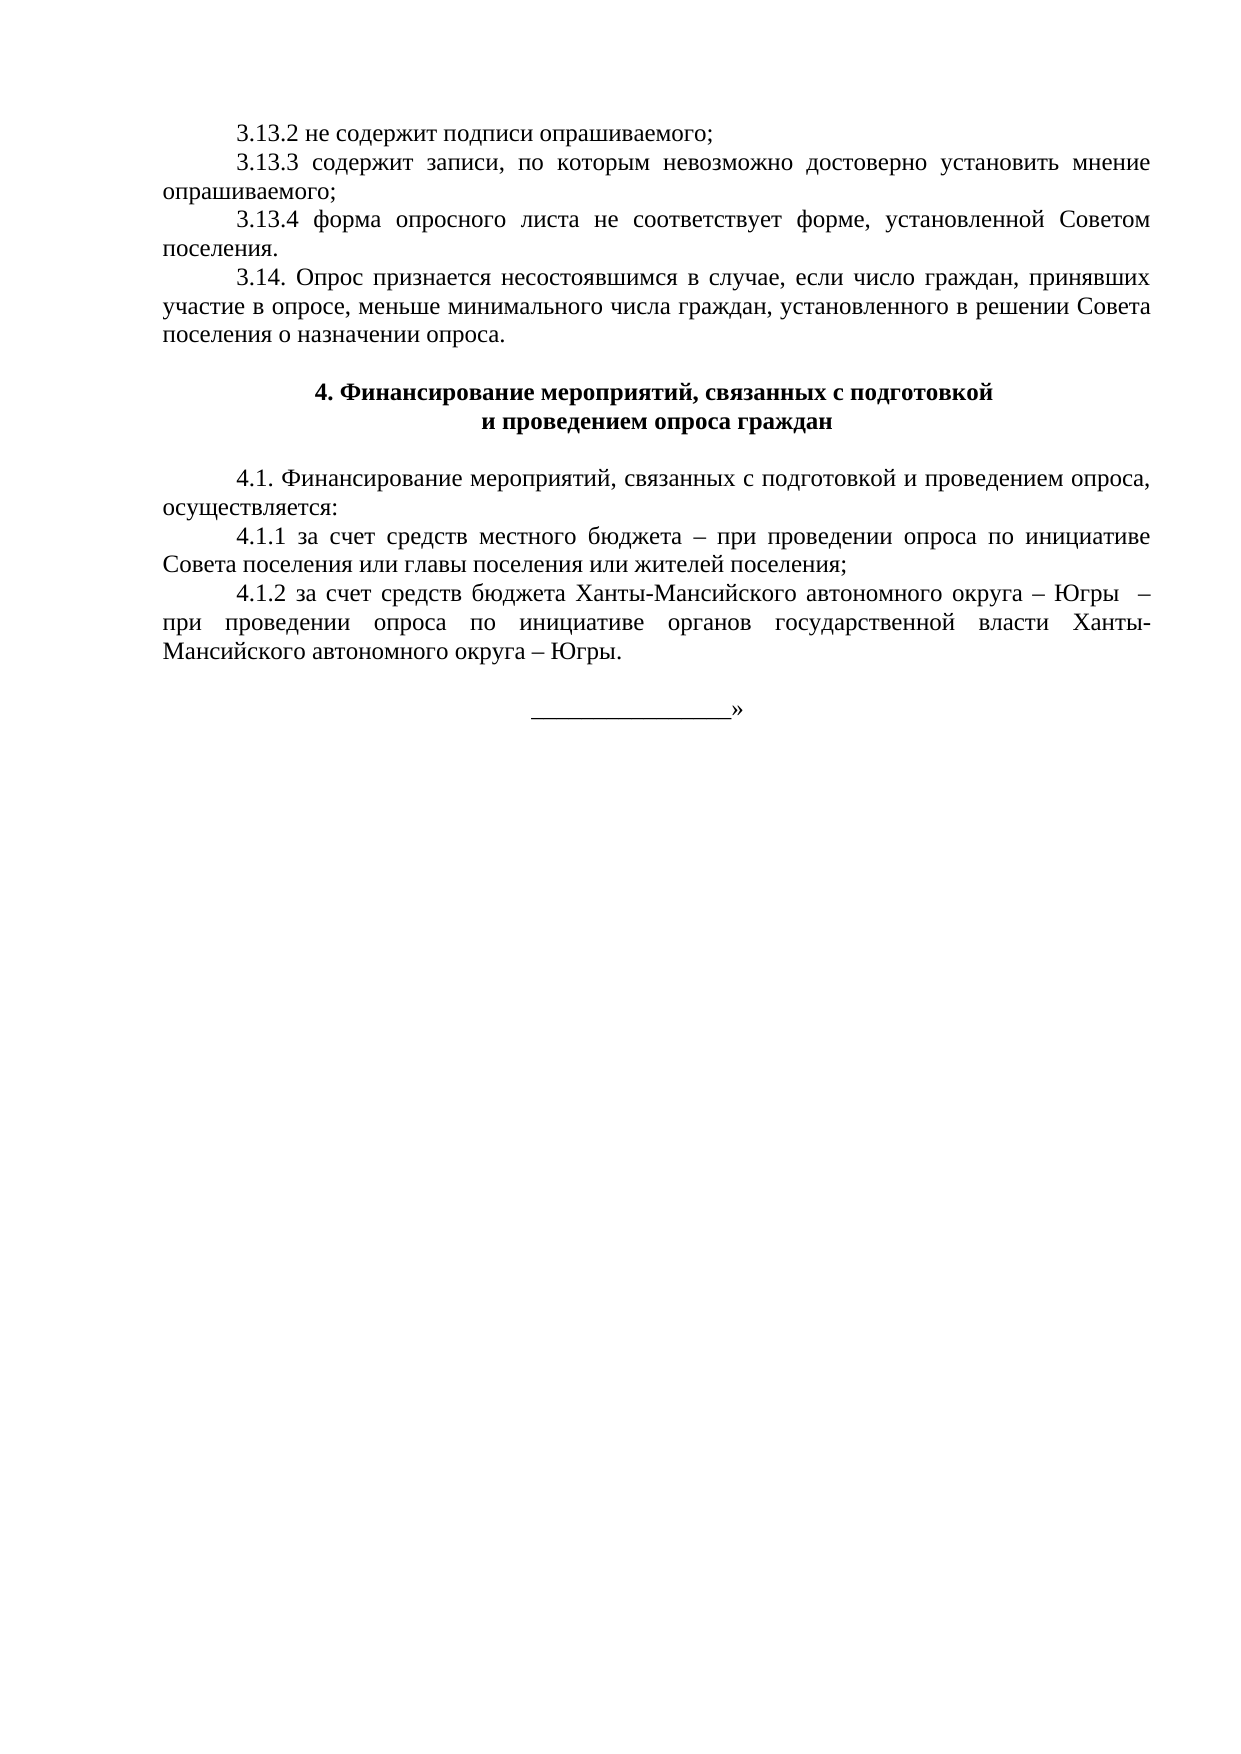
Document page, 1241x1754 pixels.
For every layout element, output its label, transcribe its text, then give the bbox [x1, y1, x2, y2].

text 4.1.1 за счет средств местного бюджета – при проведении опроса по инициативе Совета поселения или главы поселения или жителей поселения; [162, 521, 1152, 578]
text 4.1. Финансирование мероприятий, связанных с подготовкой и проведением опроса, осуществляется: [162, 463, 1152, 521]
text 3.14. Опрос признается несостоявшимся в случае, если число граждан, принявших участие в опросе, меньше минимального числа граждан, установленного в решении Совета поселения о назначении опроса. [162, 262, 1152, 348]
text ________________» [162, 693, 1152, 722]
text 4.1.2 за счет средств бюджета Ханты-Мансийского автономного округа – Югры – при проведении опроса по инициативе органов государственной власти Ханты-Мансийского автономного округа – Югры. [162, 578, 1152, 664]
text 3.13.4 форма опросного листа не соответствует форме, установленной Советом поселения. [162, 204, 1152, 262]
text 3.13.2 не содержит подписи опрашиваемого; [162, 118, 1152, 147]
text 3.13.3 содержит записи, по которым невозможно достоверно установить мнение опрашиваемого; [162, 147, 1152, 204]
text 4. Финансирование мероприятий, связанных с подготовкой и проведением опроса граждан [162, 377, 1152, 434]
